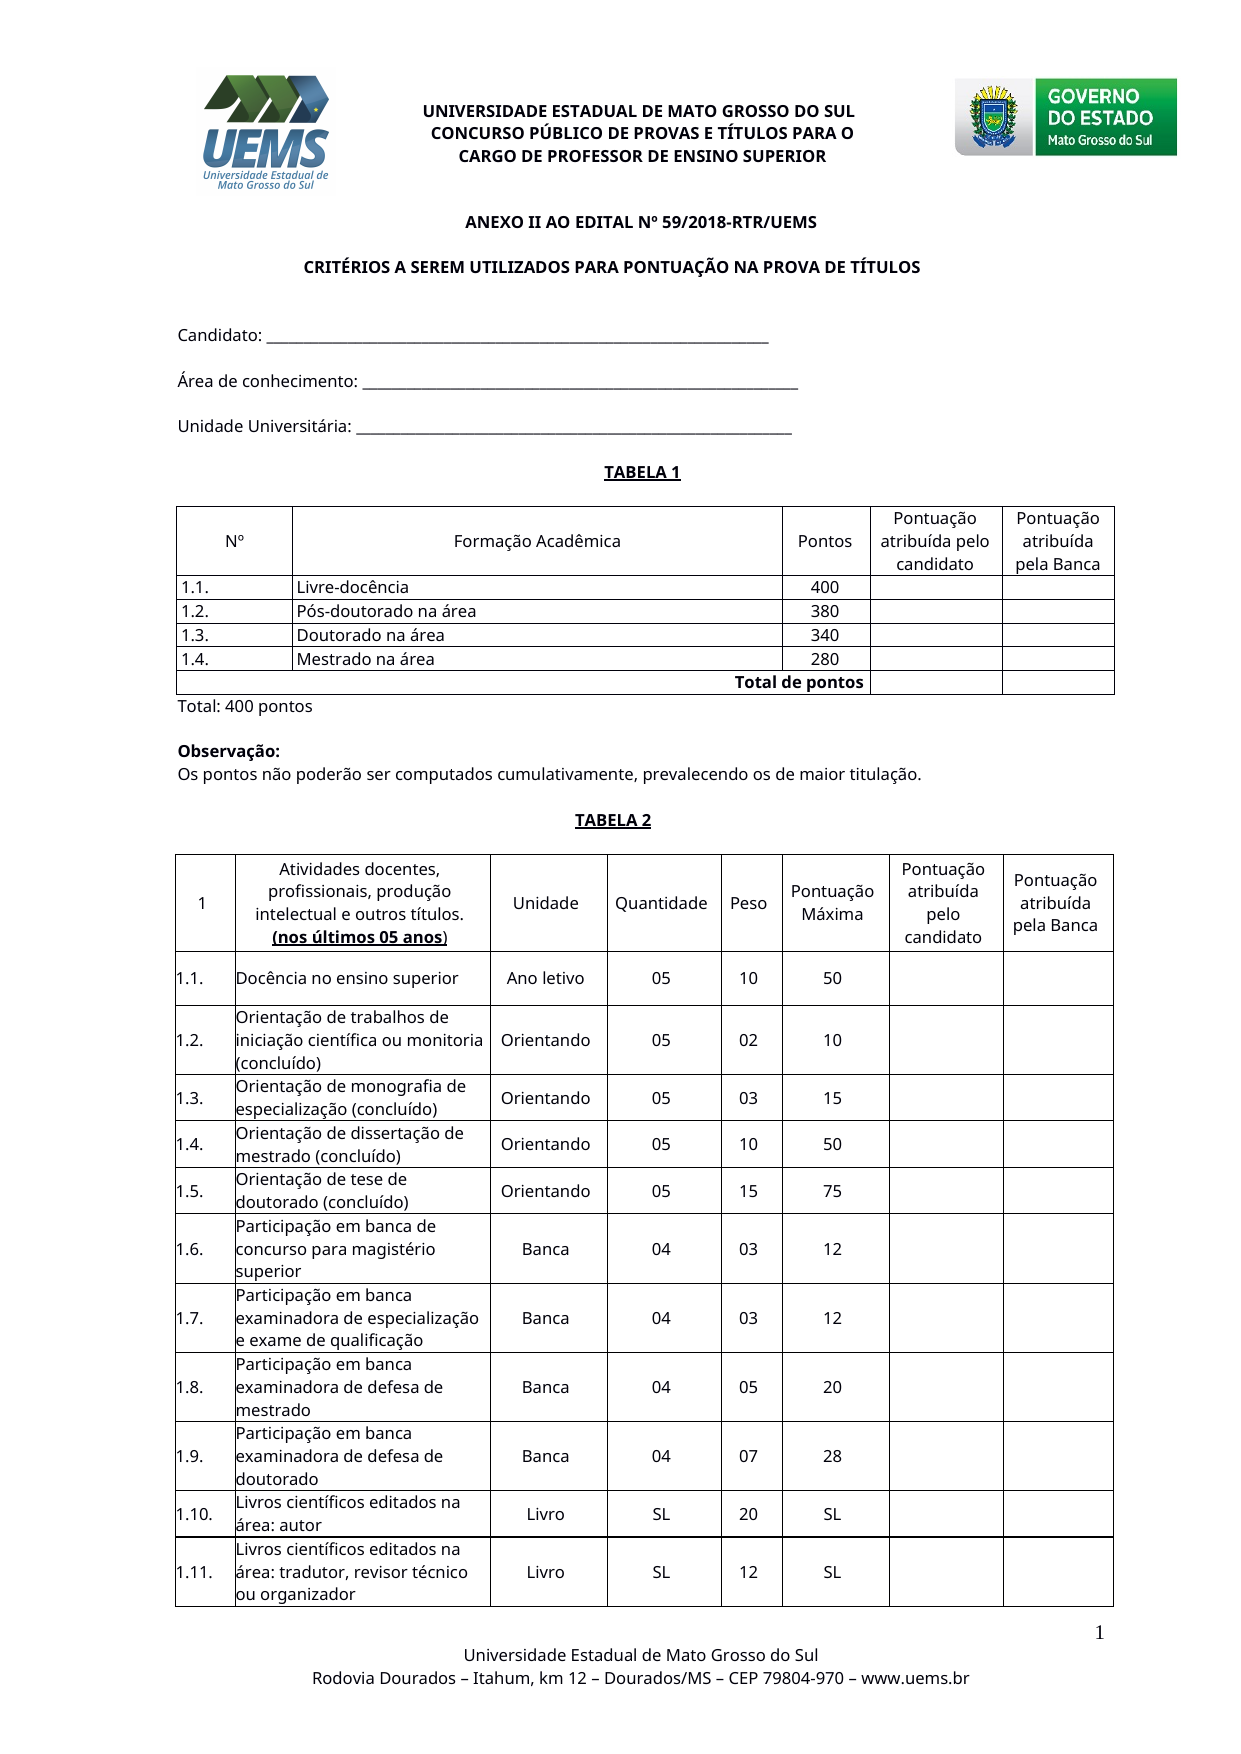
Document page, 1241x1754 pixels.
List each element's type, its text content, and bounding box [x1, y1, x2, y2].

table_header Formação Acadêmica [293, 507, 782, 575]
table_cell [890, 1168, 1003, 1213]
table_cell [1004, 1006, 1113, 1074]
table_header Pontuação atribuída pelo candidato [890, 855, 1003, 951]
table_cell [1003, 600, 1114, 622]
table_cell Livre-docência [293, 576, 782, 599]
table_cell Participação em banca examinadora de defesa de doutorado [236, 1422, 490, 1490]
table_cell 10 [783, 1006, 889, 1074]
table_cell 04 [608, 1353, 721, 1421]
text ANEXO II AO EDITAL Nº 59/2018-RTR/UEMS [177, 211, 1048, 233]
table_header Pontos [783, 507, 870, 575]
table_cell 05 [608, 1168, 721, 1213]
table_cell Doutorado na área [293, 624, 782, 646]
table_cell 75 [783, 1168, 889, 1213]
table_cell [1004, 1491, 1113, 1536]
table_cell 28 [783, 1422, 889, 1490]
table_cell 400 [783, 576, 870, 599]
text TABELA 2 [177, 808, 1048, 831]
table_cell [1003, 671, 1114, 694]
table_cell 04 [608, 1422, 721, 1490]
table_header Nº [177, 507, 292, 575]
table_cell [890, 1284, 1003, 1352]
table_cell Ano letivo [491, 952, 607, 1005]
table_cell SL [783, 1538, 889, 1606]
picture [195, 67, 337, 196]
text CRITÉRIOS A SEREM UTILIZADOS PARA PONTUAÇÃO NA PROVA DE TÍTULOS [176, 256, 1048, 279]
table_cell Livro [491, 1538, 607, 1606]
table_cell 1.2. [176, 1006, 235, 1074]
table_cell Pós-doutorado na área [293, 600, 782, 622]
table_cell Orientando [491, 1006, 607, 1074]
table_cell Banca [491, 1422, 607, 1490]
table_cell 1.9. [176, 1422, 235, 1490]
table_cell 1.1. [176, 952, 235, 1005]
table_cell [871, 576, 1002, 599]
table_cell 12 [783, 1214, 889, 1282]
table_cell Orientação de tese de doutorado (concluído) [236, 1168, 490, 1213]
table_cell SL [608, 1538, 721, 1606]
table_cell [871, 647, 1002, 670]
table_cell [1004, 1353, 1113, 1421]
table_cell 12 [722, 1538, 782, 1606]
table_cell 1.4. [177, 647, 292, 670]
table_cell Docência no ensino superior [236, 952, 490, 1005]
text Observação: [177, 740, 1107, 763]
text Unidade Universitária: ___________________________________________________________ [177, 415, 1107, 438]
table_cell 20 [783, 1353, 889, 1421]
table_cell [890, 1422, 1003, 1490]
table_header Unidade [491, 855, 607, 951]
table_cell Participação em banca examinadora de especialização e exame de qualificação [236, 1284, 490, 1352]
text Área de conhecimento: ___________________________________________________________ [177, 369, 1107, 392]
table_cell Orientando [491, 1121, 607, 1167]
text Total: 400 pontos [177, 695, 1107, 717]
table_cell 1.7. [176, 1284, 235, 1352]
table_cell 1.4. [176, 1121, 235, 1167]
table_cell Livro [491, 1491, 607, 1536]
table_cell [1004, 1214, 1113, 1282]
table_cell 380 [783, 600, 870, 622]
table_cell 1.1. [177, 576, 292, 599]
table_cell Banca [491, 1353, 607, 1421]
table_cell 07 [722, 1422, 782, 1490]
table_cell 280 [783, 647, 870, 670]
table_cell 50 [783, 952, 889, 1005]
table_cell 1.10. [176, 1491, 235, 1536]
table_cell Banca [491, 1214, 607, 1282]
table_cell Participação em banca examinadora de defesa de mestrado [236, 1353, 490, 1421]
table_cell [890, 1075, 1003, 1120]
table_cell 05 [608, 1006, 721, 1074]
table_cell 1.6. [176, 1214, 235, 1282]
table_header Pontuação atribuída pela Banca [1004, 855, 1113, 951]
table_cell Total de pontos [177, 671, 870, 694]
table_cell 04 [608, 1284, 721, 1352]
table_cell [871, 671, 1002, 694]
table_cell [890, 1491, 1003, 1536]
table_cell 03 [722, 1075, 782, 1120]
table_cell [871, 600, 1002, 622]
table_cell 04 [608, 1214, 721, 1282]
table_cell [890, 952, 1003, 1005]
table_header Pontuação atribuída pela Banca [1003, 507, 1114, 575]
table_cell [1003, 576, 1114, 599]
table_cell 50 [783, 1121, 889, 1167]
table_cell SL [608, 1491, 721, 1536]
table_cell 10 [722, 1121, 782, 1167]
table_cell 340 [783, 624, 870, 646]
table_cell [1004, 1422, 1113, 1490]
table_cell [1004, 1075, 1113, 1120]
text Candidato: ____________________________________________________________________ [177, 324, 1107, 347]
table_cell Livros científicos editados na área: autor [236, 1491, 490, 1536]
table_header Pontuação atribuída pelo candidato [871, 507, 1002, 575]
table_cell 1.3. [176, 1075, 235, 1120]
table_cell 1.2. [177, 600, 292, 622]
table_cell [871, 624, 1002, 646]
table_cell 02 [722, 1006, 782, 1074]
table_cell Orientação de monografia de especialização (concluído) [236, 1075, 490, 1120]
table_header Pontuação Máxima [783, 855, 889, 951]
table_cell [1004, 952, 1113, 1005]
table_header Peso [722, 855, 782, 951]
table_cell 03 [722, 1284, 782, 1352]
table_cell 15 [783, 1075, 889, 1120]
table_cell 05 [608, 1121, 721, 1167]
table_header 1 [176, 855, 235, 951]
table_cell 05 [722, 1353, 782, 1421]
table_cell 20 [722, 1491, 782, 1536]
table_cell 1.11. [176, 1538, 235, 1606]
table_cell [890, 1538, 1003, 1606]
table_cell 05 [608, 1075, 721, 1120]
table_cell 1.8. [176, 1353, 235, 1421]
table_cell [1004, 1121, 1113, 1167]
table_cell 1.5. [176, 1168, 235, 1213]
table_cell [890, 1006, 1003, 1074]
table_cell 03 [722, 1214, 782, 1282]
table_cell Livros científicos editados na área: tradutor, revisor técnico ou organizador [236, 1538, 490, 1606]
table_cell 15 [722, 1168, 782, 1213]
table_header Quantidade [608, 855, 721, 951]
table_cell [890, 1214, 1003, 1282]
text TABELA 1 [177, 460, 1107, 483]
table_cell [890, 1353, 1003, 1421]
table_cell 05 [608, 952, 721, 1005]
table_cell [1004, 1538, 1113, 1606]
table_cell [1004, 1168, 1113, 1213]
table_cell Orientando [491, 1168, 607, 1213]
table_cell Participação em banca de concurso para magistério superior [236, 1214, 490, 1282]
table_cell [1004, 1284, 1113, 1352]
table_header Atividades docentes, profissionais, produção intelectual e outros títulos. (nos últimos 05 anos) [236, 855, 490, 951]
table_cell [1003, 624, 1114, 646]
text Os pontos não poderão ser computados cumulativamente, prevalecendo os de maior titulação. [177, 763, 1107, 786]
table_cell Orientação de dissertação de mestrado (concluído) [236, 1121, 490, 1167]
table_cell [890, 1121, 1003, 1167]
table_cell Mestrado na área [293, 647, 782, 670]
table_cell Banca [491, 1284, 607, 1352]
table_cell 1.3. [177, 624, 292, 646]
picture [951, 76, 1181, 159]
table_cell SL [783, 1491, 889, 1536]
table_cell Orientando [491, 1075, 607, 1120]
table_cell Orientação de trabalhos de iniciação científica ou monitoria (concluído) [236, 1006, 490, 1074]
table_cell 12 [783, 1284, 889, 1352]
table_cell 10 [722, 952, 782, 1005]
table_cell [1003, 647, 1114, 670]
